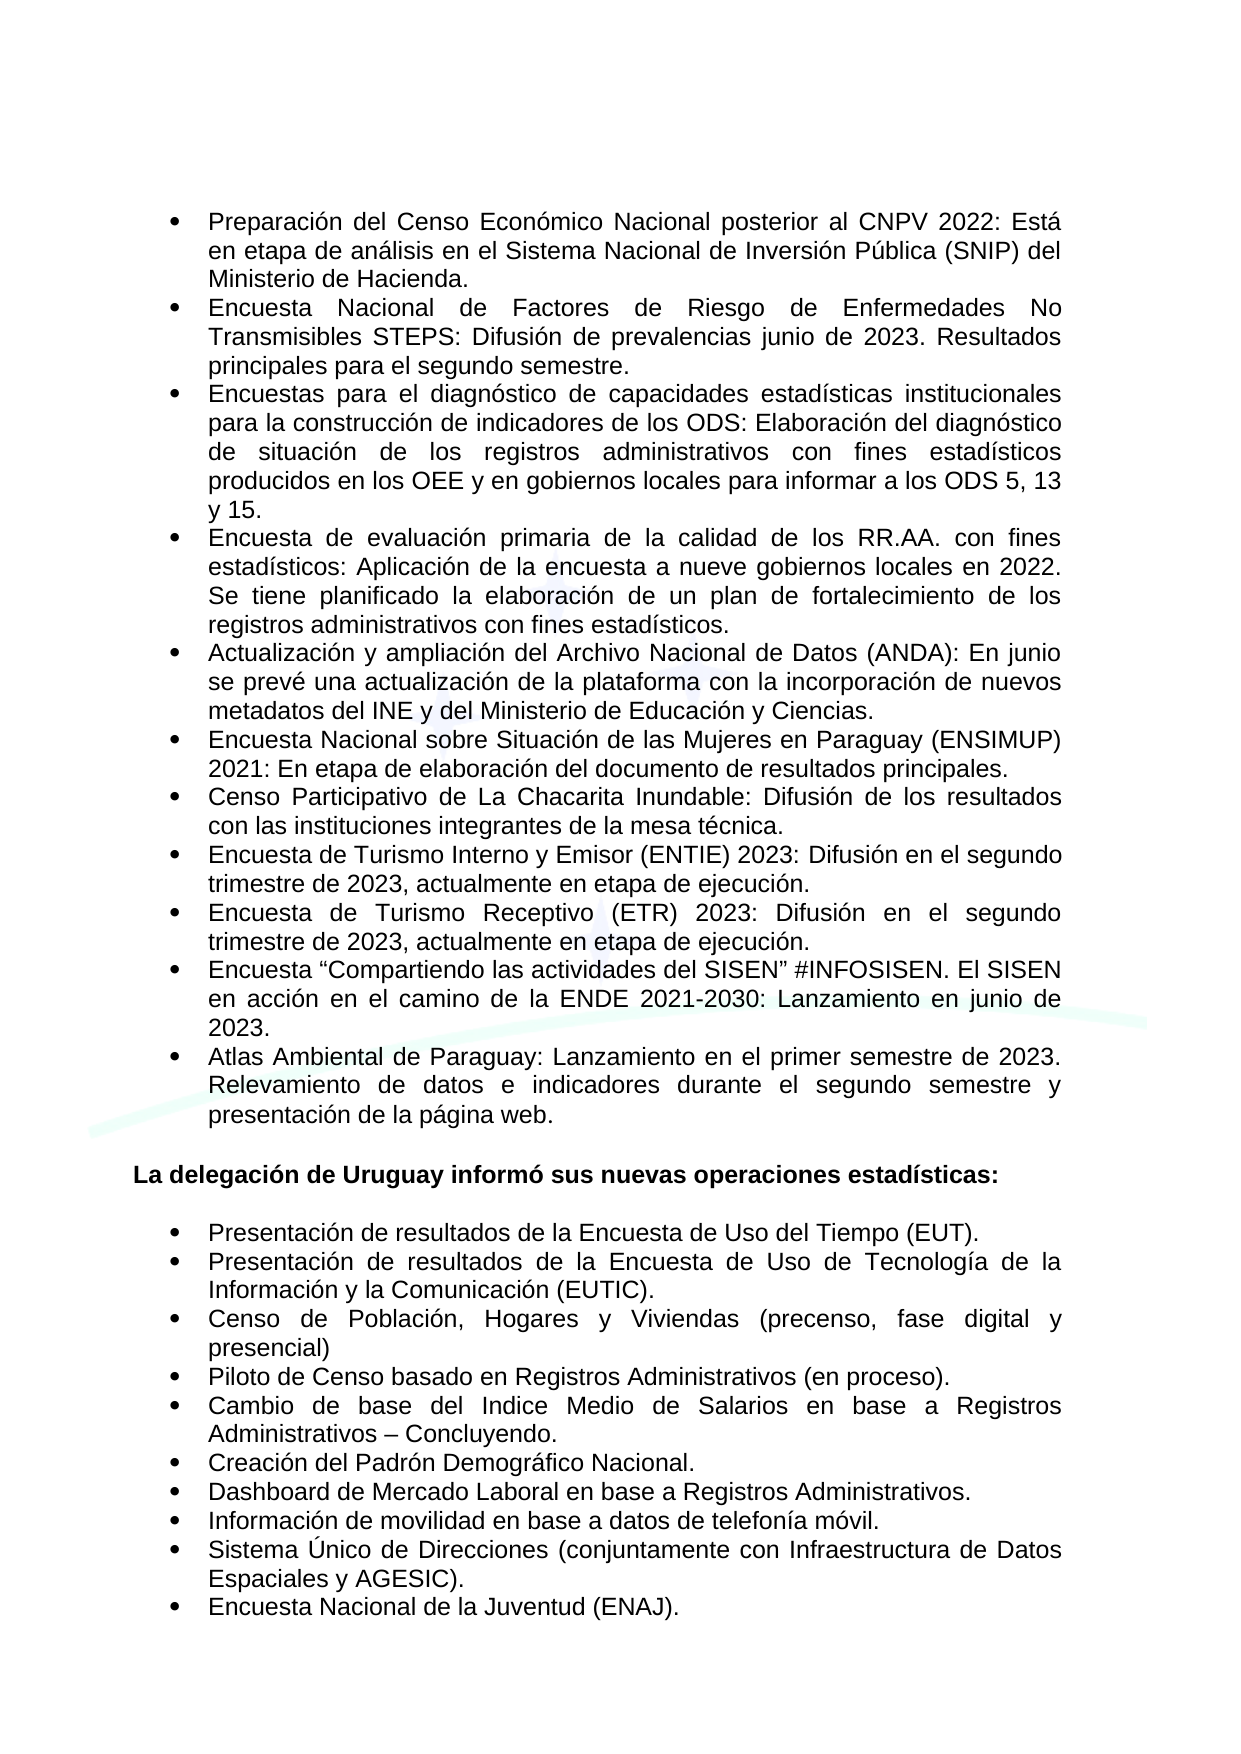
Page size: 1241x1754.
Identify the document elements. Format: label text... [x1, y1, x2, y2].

text La delegación de Uruguay informó sus nuevas operaciones estadísticas: [133, 1160, 1063, 1189]
list Cambio de base del Indice Medio de Salarios en base a Registros Administrativos – Concluyendo. [170, 1391, 1063, 1448]
list Encuesta Nacional de la Juventud (ENAJ). [170, 1592, 1063, 1621]
list Encuesta de Turismo Receptivo (ETR) 2023: Difusión en el segundo trimestre de 2023, actualmente en etapa de ejecución. [170, 898, 1063, 955]
list Creación del Padrón Demográfico Nacional. [170, 1448, 1063, 1477]
list Encuesta Nacional sobre Situación de las Mujeres en Paraguay (ENSIMUP) 2021: En etapa de elaboración del documento de resultados principales. [170, 725, 1063, 782]
list Encuesta de Turismo Interno y Emisor (ENTIE) 2023: Difusión en el segundo trimestre de 2023, actualmente en etapa de ejecución. [170, 840, 1063, 898]
list Atlas Ambiental de Paraguay: Lanzamiento en el primer semestre de 2023. Relevamiento de datos e indicadores durante el segundo semestre y presentación de la página web. [170, 1042, 1063, 1130]
list Encuesta de evaluación primaria de la calidad de los RR.AA. con fines estadísticos: Aplicación de la encuesta a nueve gobiernos locales en 2022. Se tiene planificado la elaboración de un plan de fortalecimiento de los registros administrativos con fines estadísticos. [170, 523, 1063, 638]
list Información de movilidad en base a datos de telefonía móvil. [170, 1506, 1063, 1535]
list Preparación del Censo Económico Nacional posterior al CNPV 2022: Está en etapa de análisis en el Sistema Nacional de Inversión Pública (SNIP) del Ministerio de Hacienda. [170, 207, 1063, 293]
list Censo de Población, Hogares y Viviendas (precenso, fase digital y presencial) [170, 1304, 1063, 1362]
list Actualización y ampliación del Archivo Nacional de Datos (ANDA): En junio se prevé una actualización de la plataforma con la incorporación de nuevos metadatos del INE y del Ministerio de Educación y Ciencias. [170, 638, 1063, 725]
list Dashboard de Mercado Laboral en base a Registros Administrativos. [170, 1477, 1063, 1506]
list Presentación de resultados de la Encuesta de Uso del Tiempo (EUT). [170, 1218, 1063, 1247]
list Encuestas para el diagnóstico de capacidades estadísticas institucionales para la construcción de indicadores de los ODS: Elaboración del diagnóstico de situación de los registros administrativos con fines estadísticos producidos en los OEE y en gobiernos locales para informar a los ODS 5, 13 y 15. [170, 379, 1063, 523]
list Censo Participativo de La Chacarita Inundable: Difusión de los resultados con las instituciones integrantes de la mesa técnica. [170, 782, 1063, 840]
list Encuesta Nacional de Factores de Riesgo de Enfermedades No Transmisibles STEPS: Difusión de prevalencias junio de 2023. Resultados principales para el segundo semestre. [170, 293, 1063, 379]
list Presentación de resultados de la Encuesta de Uso de Tecnología de la Información y la Comunicación (EUTIC). [170, 1247, 1063, 1304]
list Piloto de Censo basado en Registros Administrativos (en proceso). [170, 1362, 1063, 1391]
list Encuesta “Compartiendo las actividades del SISEN” #INFOSISEN. El SISEN en acción en el camino de la ENDE 2021-2030: Lanzamiento en junio de 2023. [170, 955, 1063, 1042]
list Sistema Único de Direcciones (conjuntamente con Infraestructura de Datos Espaciales y AGESIC). [170, 1535, 1063, 1592]
